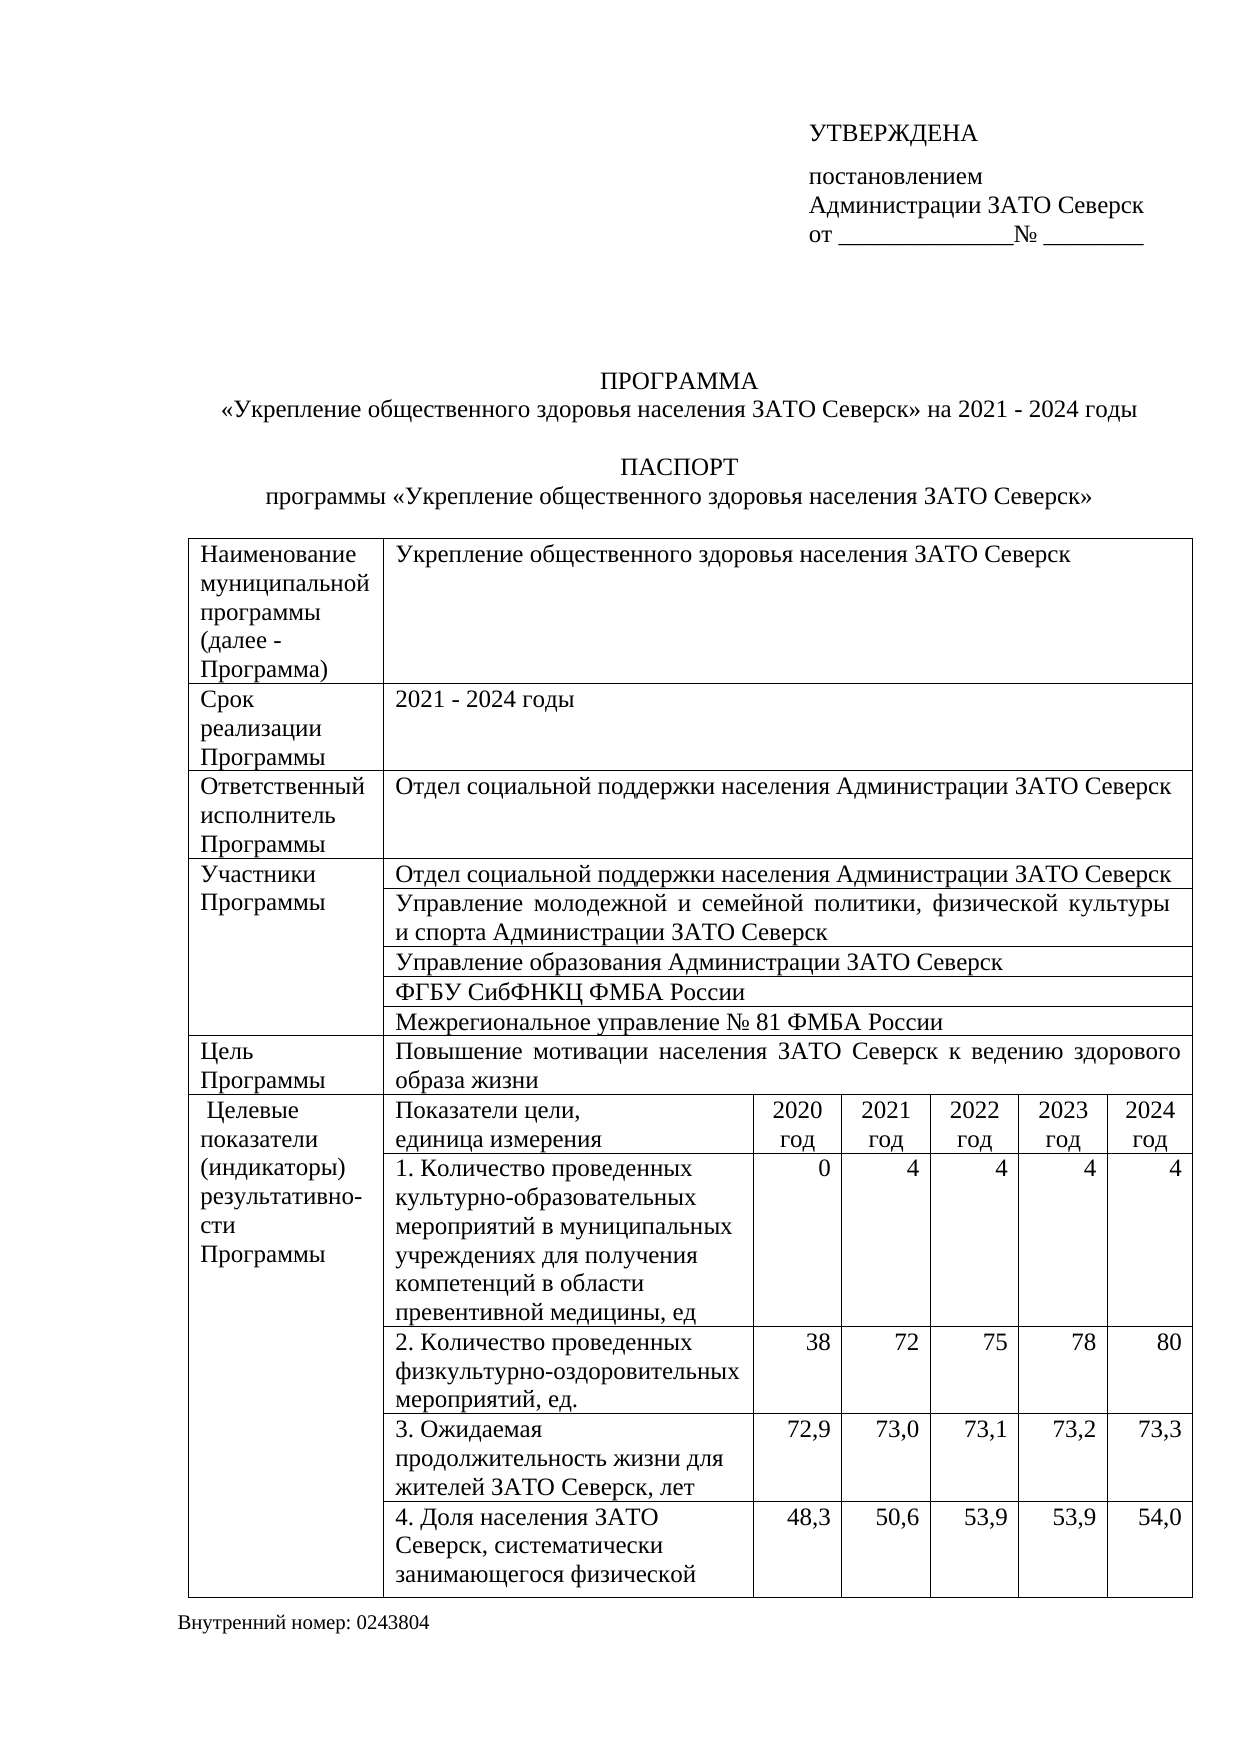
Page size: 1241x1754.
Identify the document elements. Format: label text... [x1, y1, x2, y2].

table_cell 2021 год [842, 1095, 930, 1152]
table_cell Cрок реализации Программы [189, 684, 383, 770]
table_cell 53,9 [1019, 1502, 1107, 1597]
table_cell 73,1 [931, 1414, 1018, 1501]
table_cell 2. Количество проведенных физкультурно-оздоровительных мероприятий, ед. [384, 1327, 753, 1413]
table_cell 72 [842, 1327, 930, 1413]
table_cell Целевые показатели (индикаторы) результативно- сти Программы [189, 1095, 383, 1597]
table_cell Цель Программы [189, 1036, 383, 1094]
table_cell Межрегиональное управление № 81 ФМБА России [384, 1007, 1192, 1035]
table_header УТВЕРЖДЕНА постановлением Администрации ЗАТО Северск от ______________№ ________ [798, 118, 1181, 279]
table_cell 2022 год [931, 1095, 1018, 1152]
table_cell 78 [1019, 1327, 1107, 1413]
table_header Укрепление общественного здоровья населения ЗАТО Северск [384, 539, 1192, 683]
table_cell 4 [1108, 1154, 1192, 1326]
table_cell 0 [754, 1154, 841, 1326]
table_cell 53,9 [931, 1502, 1018, 1597]
table_cell 75 [931, 1327, 1018, 1413]
table_cell 48,3 [754, 1502, 841, 1597]
table_cell 4 [1019, 1154, 1107, 1326]
title ПРОГРАММА [177, 366, 1181, 394]
table_cell 3. Ожидаемая продолжительность жизни для жителей ЗАТО Северск, лет [384, 1414, 753, 1501]
table_cell 73,3 [1108, 1414, 1192, 1501]
title ПАСПОРТ [177, 452, 1181, 481]
table_cell 72,9 [754, 1414, 841, 1501]
table_cell 4 [842, 1154, 930, 1326]
table_cell 4. Доля населения ЗАТО Северск, систематически занимающегося физической [384, 1502, 753, 1597]
table_cell 50,6 [842, 1502, 930, 1597]
table_cell ФГБУ СибФНКЦ ФМБА России [384, 977, 1192, 1006]
table_cell Отдел социальной поддержки населения Администрации ЗАТО Северск [384, 859, 1192, 887]
table_cell 2023 год [1019, 1095, 1107, 1152]
table_cell 38 [754, 1327, 841, 1413]
title программы «Укрепление общественного здоровья населения ЗАТО Северск» [177, 481, 1181, 509]
table_cell 54,0 [1108, 1502, 1192, 1597]
table_cell Участники Программы [189, 859, 383, 1035]
table_cell 1. Количество проведенных культурно-образовательных мероприятий в муниципальных учреждениях для получения компетенций в области превентивной медицины, ед [384, 1154, 753, 1326]
table_cell Показатели цели, единица измерения [384, 1095, 753, 1152]
table_cell Управление образования Администрации ЗАТО Северск [384, 947, 1192, 976]
table_cell Управление молодежной и семейной политики, физической культуры и спорта Администрации ЗАТО Северск [384, 889, 1192, 946]
title «Укрепление общественного здоровья населения ЗАТО Северск» на 2021 - 2024 годы [177, 394, 1181, 423]
table_cell 4 [931, 1154, 1018, 1326]
table_cell 80 [1108, 1327, 1192, 1413]
table_header Наименование муниципальной программы (далее - Программа) [189, 539, 383, 683]
table_cell Повышение мотивации населения ЗАТО Северск к ведению здорового образа жизни [384, 1036, 1192, 1094]
table_cell 2020 год [754, 1095, 841, 1152]
table_cell Ответственный исполнитель Программы [189, 771, 383, 858]
table_cell 2024 год [1108, 1095, 1192, 1152]
table_cell 73,0 [842, 1414, 930, 1501]
table_cell 73,2 [1019, 1414, 1107, 1501]
table_cell Отдел социальной поддержки населения Администрации ЗАТО Северск [384, 771, 1192, 858]
table_cell 2021 - 2024 годы [384, 684, 1192, 770]
